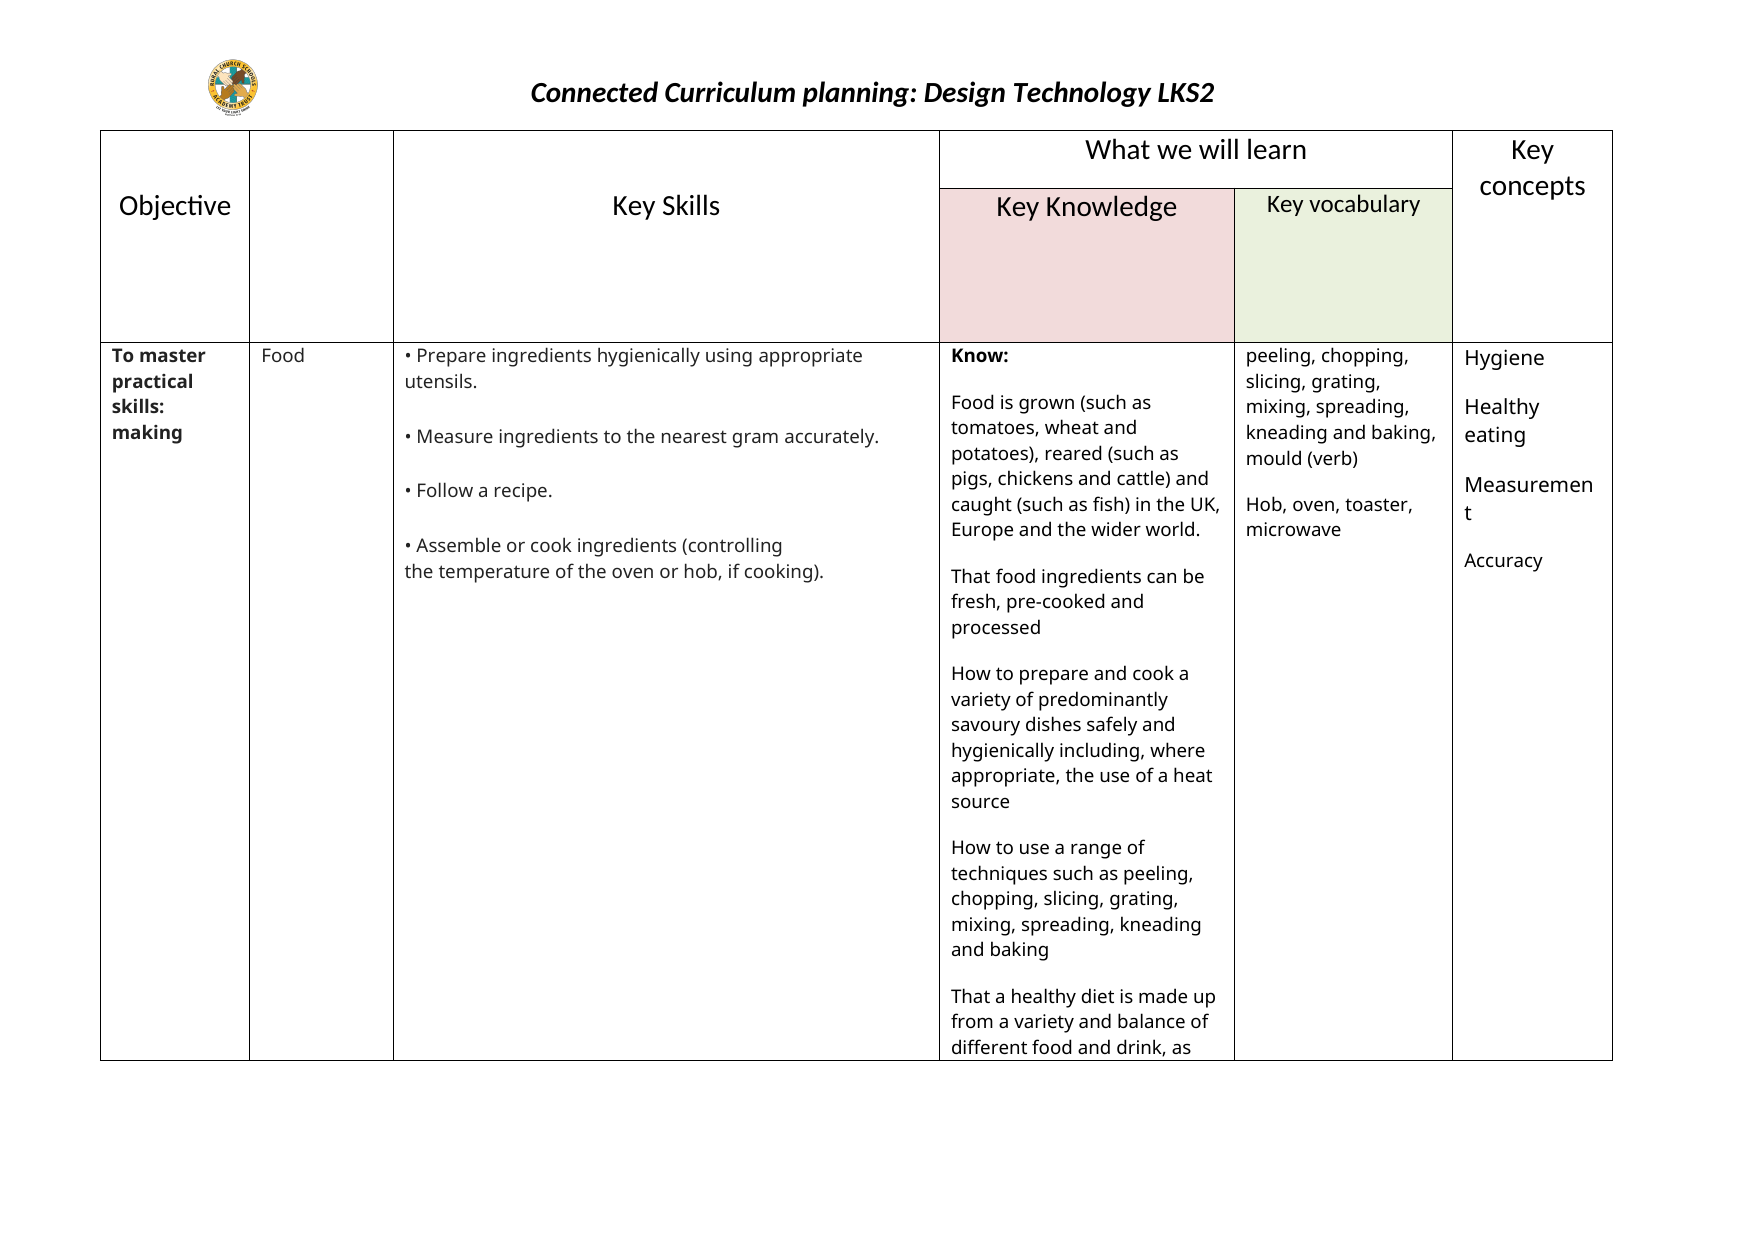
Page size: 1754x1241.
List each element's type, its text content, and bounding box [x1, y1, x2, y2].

table_header What we will learn [940, 131, 1452, 187]
table_cell Key Knowledge [940, 189, 1234, 342]
table_cell Hygiene Healthy eating Measurement Accuracy [1453, 343, 1612, 1059]
table_cell Key vocabulary [1235, 189, 1452, 342]
table_header [250, 131, 393, 342]
table_header Key concepts [1453, 131, 1612, 342]
table_cell peeling, chopping, slicing, grating, mixing, spreading, kneading and baking, mould (verb) Hob, oven, toaster, microwave [1235, 343, 1452, 1059]
table_header Objective [101, 131, 249, 342]
picture [204, 58, 262, 117]
table_header Key Skills [394, 131, 939, 342]
table_cell To master practical skills: making [101, 343, 249, 1059]
table_cell Food [250, 343, 393, 1059]
